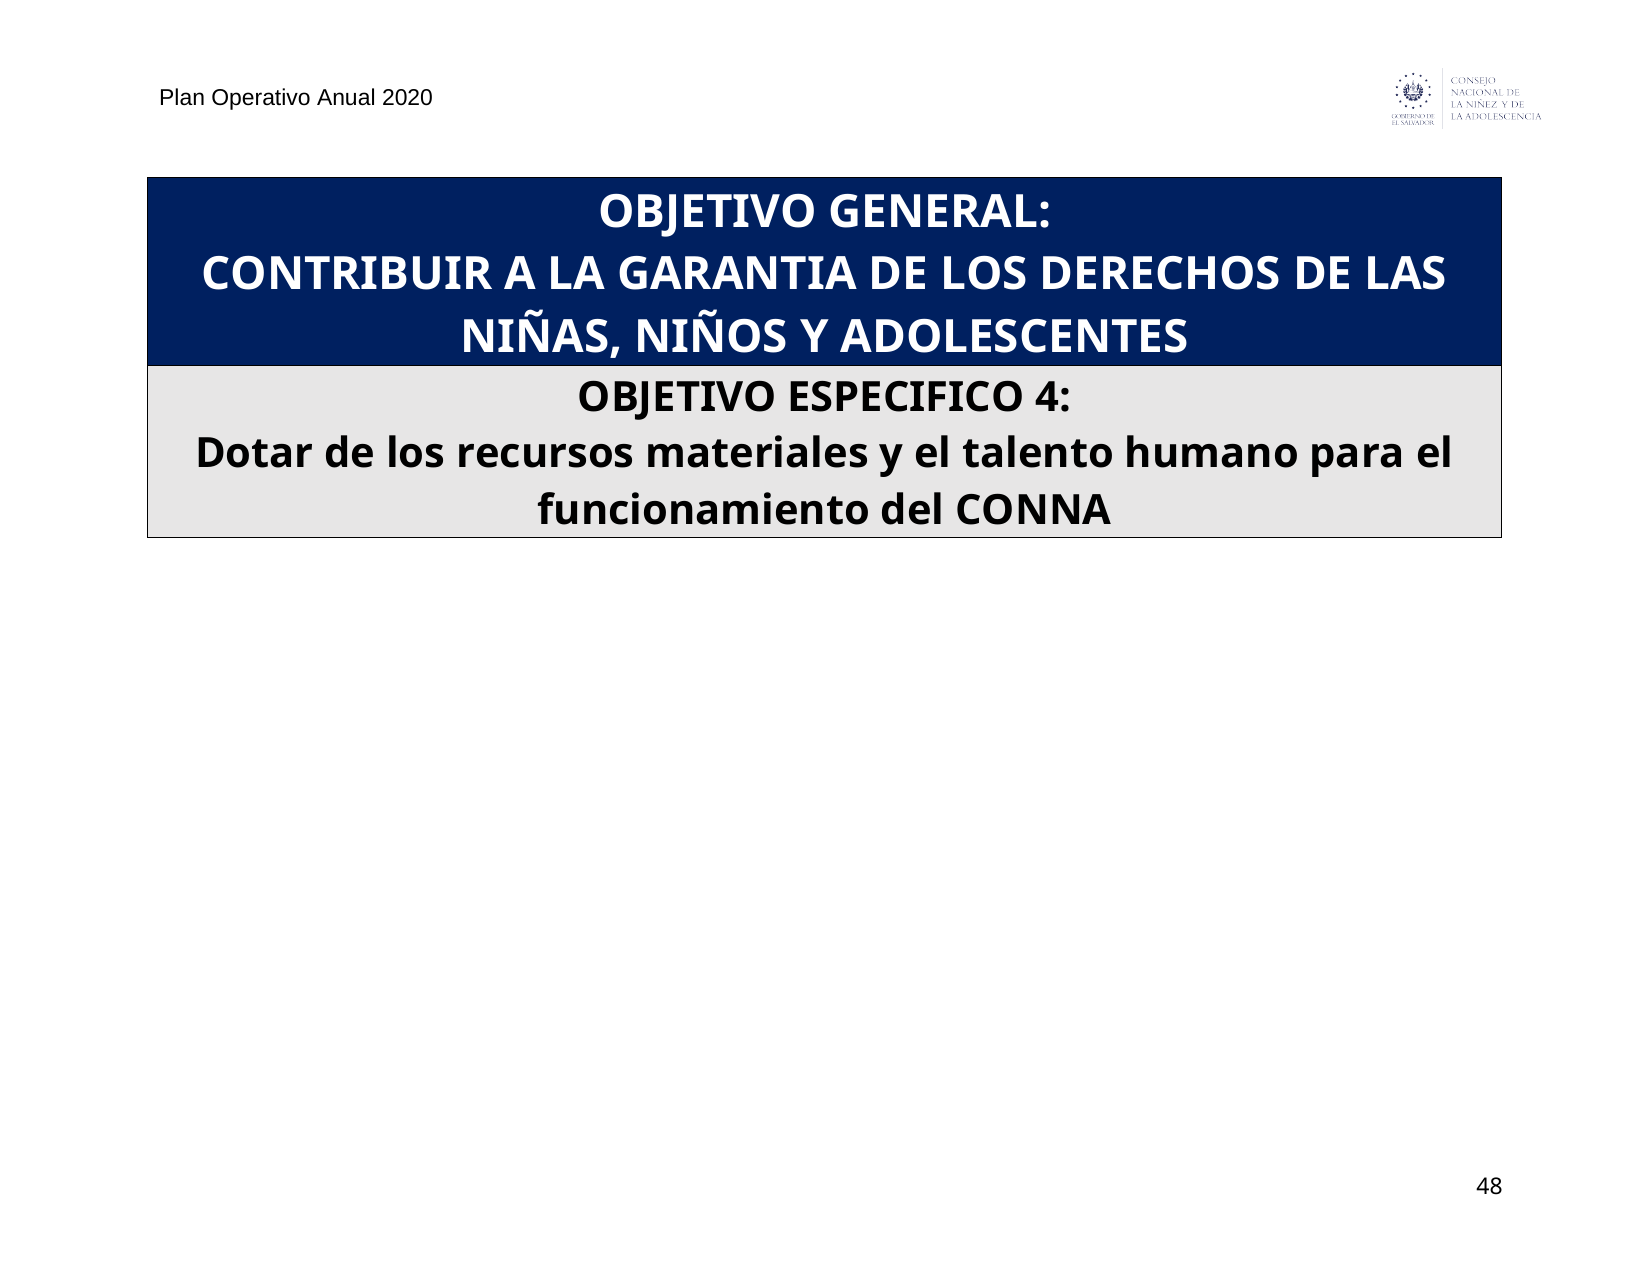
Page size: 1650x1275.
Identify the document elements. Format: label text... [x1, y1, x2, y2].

table_cell OBJETIVO ESPECIFICO 4: Dotar de los recursos materiales y el talento humano para el funcionamiento del CONNA [148, 366, 1501, 537]
table_header OBJETIVO GENERAL: CONTRIBUIR A LA GARANTIA DE LOS DERECHOS DE LAS NIÑAS, NIÑOS Y ADOLESCENTES [148, 178, 1501, 365]
picture [1382, 58, 1550, 139]
